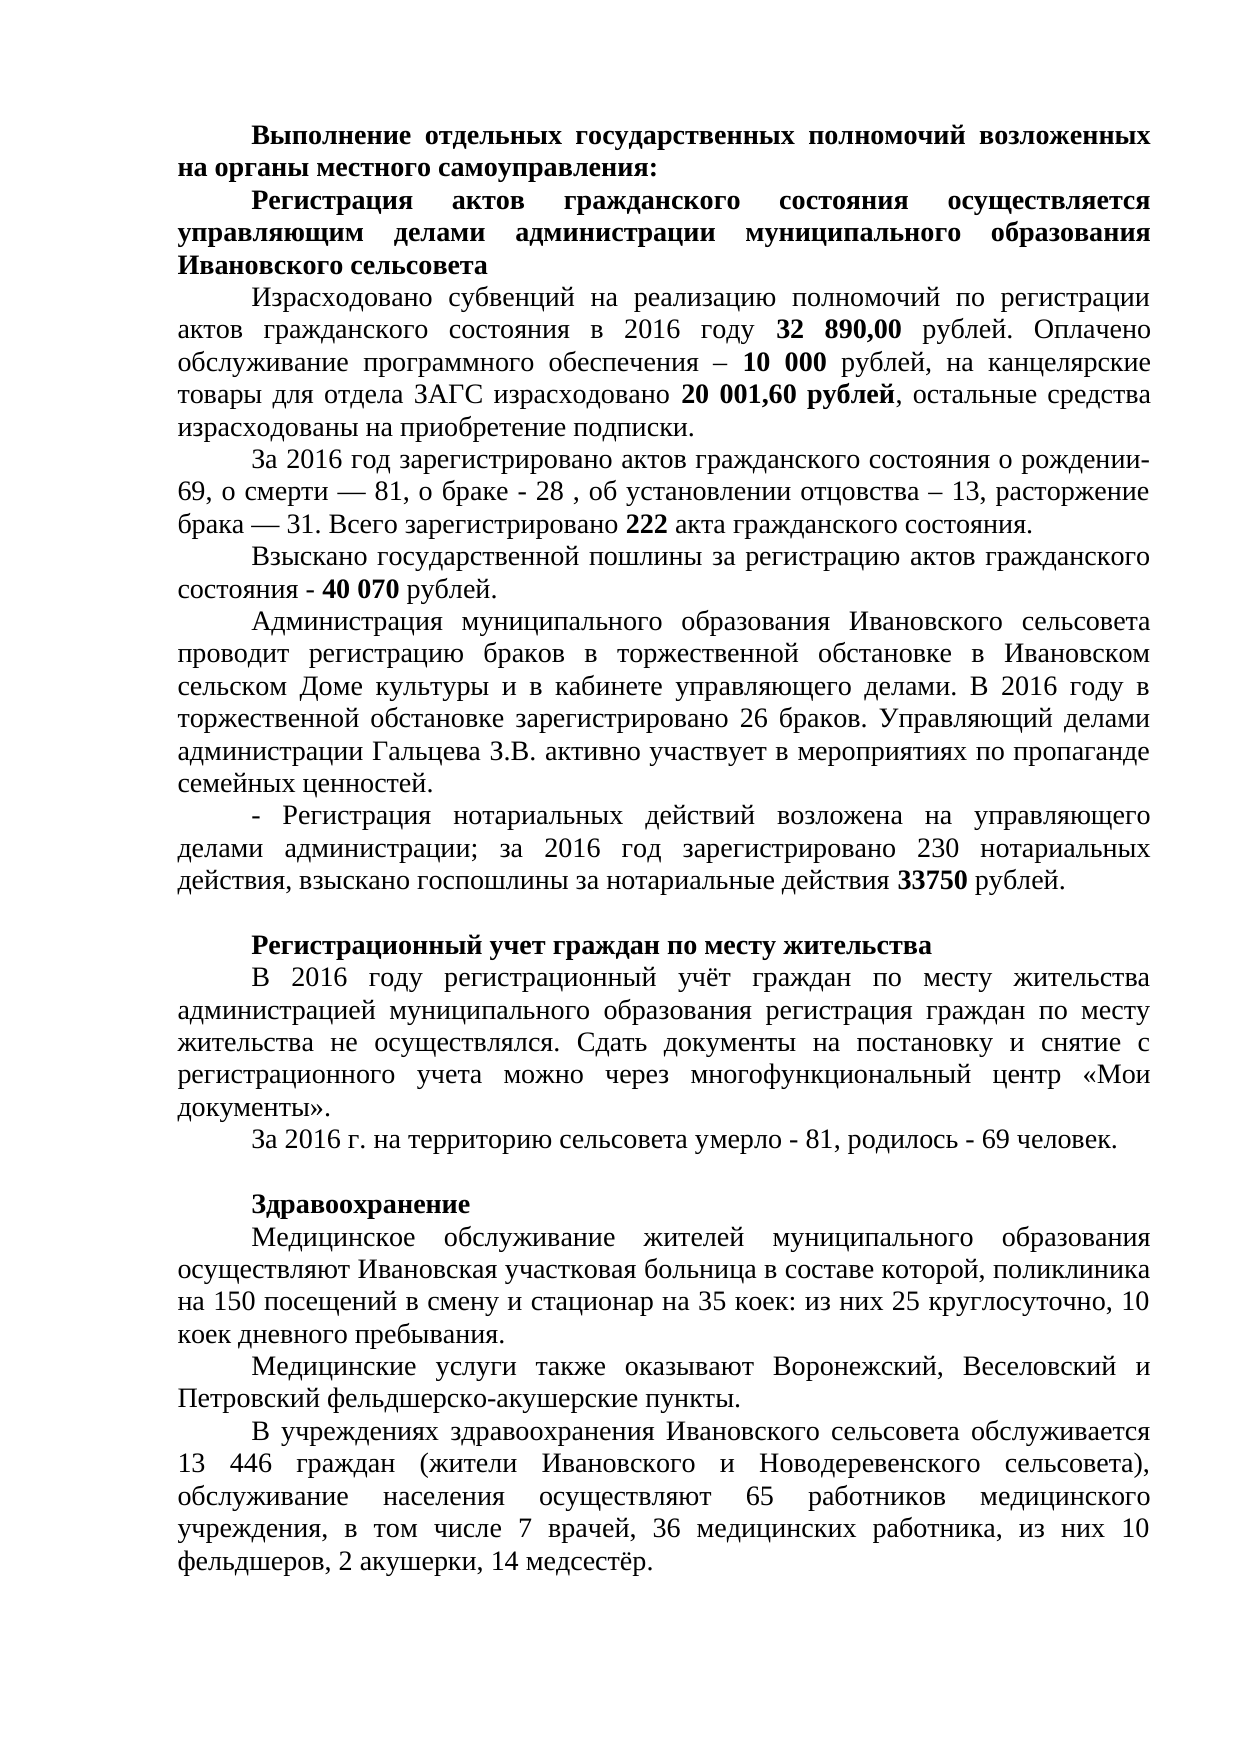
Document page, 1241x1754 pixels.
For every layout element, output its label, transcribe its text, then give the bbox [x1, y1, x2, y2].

text Медицинское обслуживание жителей муниципального образования осуществляют Ивановская участковая больница в составе которой, поликлиника на 150 посещений в смену и стационар на 35 коек: из них 25 круглосуточно, 10 коек дневного пребывания. [177, 1219, 1152, 1349]
text - Регистрация нотариальных действий возложена на управляющего делами администрации; за 2016 год зарегистрировано 230 нотариальных действия, взыскано госпошлины за нотариальные действия 33750 рублей. [177, 798, 1152, 896]
text Выполнение отдельных государственных полномочий возложенных на органы местного самоуправления: [177, 118, 1152, 183]
text В учреждениях здравоохранения Ивановского сельсовета обслуживается 13 446 граждан (жители Ивановского и Новодеревенского сельсовета), обслуживание населения осуществляют 65 работников медицинского учреждения, в том числе 7 врачей, 36 медицинских работника, из них 10 фельдшеров, 2 акушерки, 14 медсестёр. [177, 1414, 1152, 1576]
text Взыскано государственной пошлины за регистрацию актов гражданского состояния - 40 070 рублей. [177, 539, 1152, 604]
text Администрация муниципального образования Ивановского сельсовета проводит регистрацию браков в торжественной обстановке в Ивановском сельском Доме культуры и в кабинете управляющего делами. В 2016 году в торжественной обстановке зарегистрировано 26 браков. Управляющий делами администрации Гальцева З.В. активно участвует в мероприятиях по пропаганде семейных ценностей. [177, 604, 1152, 798]
text В 2016 году регистрационный учёт граждан по месту жительства администрацией муниципального образования регистрация граждан по месту жительства не осуществлялся. Сдать документы на постановку и снятие с регистрационного учета можно через многофункциональный центр «Мои документы». [177, 960, 1152, 1122]
text Здравоохранение [177, 1187, 1152, 1219]
text За 2016 г. на территорию сельсовета умерло - 81, родилось - 69 человек. [177, 1122, 1152, 1155]
text Регистрация актов гражданского состояния осуществляется управляющим делами администрации муниципального образования Ивановского сельсовета [177, 183, 1152, 280]
text Регистрационный учет граждан по месту жительства [177, 928, 1152, 960]
text Медицинские услуги также оказывают Воронежский, Веселовский и Петровский фельдшерско-акушерские пункты. [177, 1349, 1152, 1414]
text Израсходовано субвенций на реализацию полномочий по регистрации актов гражданского состояния в 2016 году 32 890,00 рублей. Оплачено обслуживание программного обеспечения – 10 000 рублей, на канцелярские товары для отдела ЗАГС израсходовано 20 001,60 рублей, остальные средства израсходованы на приобретение подписки. [177, 280, 1152, 442]
text За 2016 год зарегистрировано актов гражданского состояния о рождении- 69, о смерти — 81, о браке - 28 , об установлении отцовства – 13, расторжение брака — 31. Всего зарегистрировано 222 акта гражданского состояния. [177, 442, 1152, 539]
